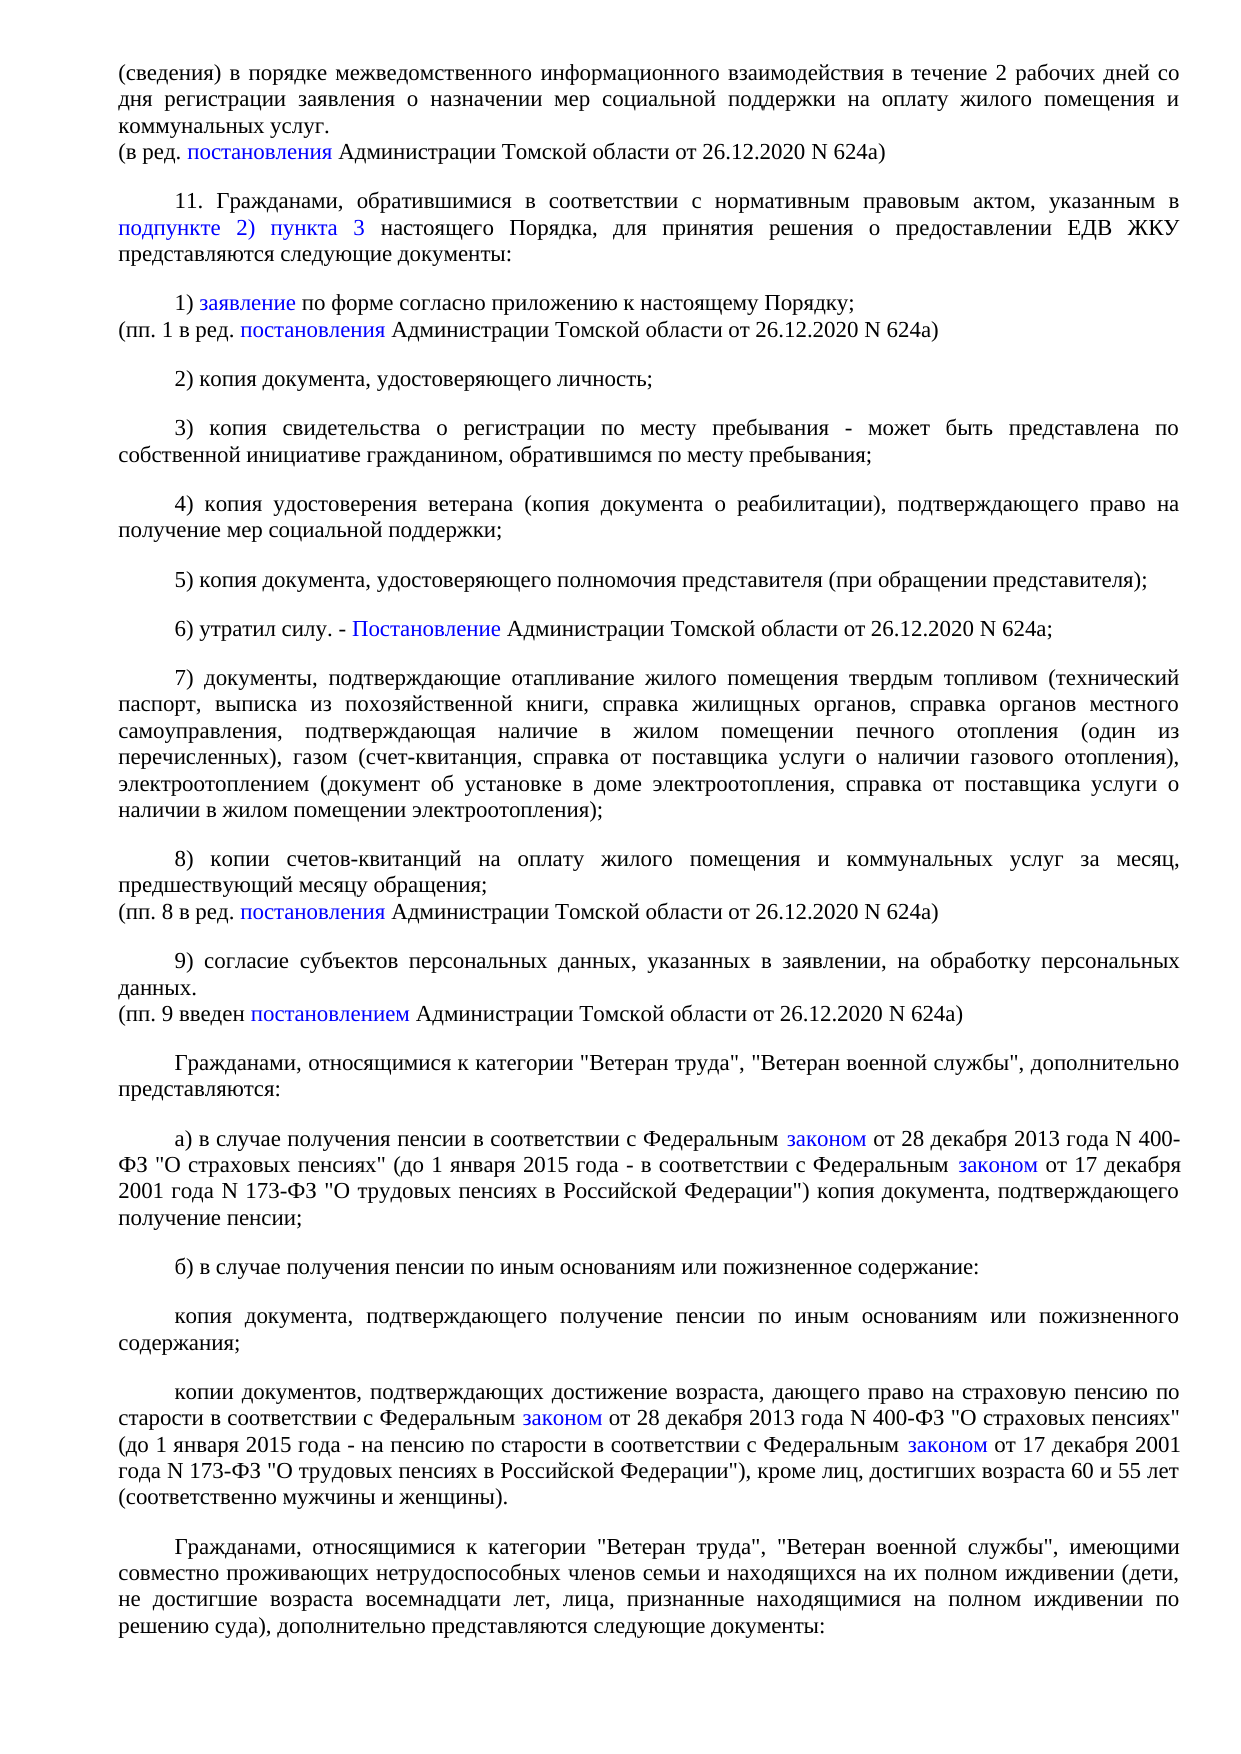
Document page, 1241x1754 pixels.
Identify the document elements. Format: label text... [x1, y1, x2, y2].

text 3) копия свидетельства о регистрации по месту пребывания - может быть представлена по собственной инициативе гражданином, обратившимся по месту пребывания; [118, 414, 1181, 467]
text 7) документы, подтверждающие отапливание жилого помещения твердым топливом (технический паспорт, выписка из похозяйственной книги, справка жилищных органов, справка органов местного самоуправления, подтверждающая наличие в жилом помещении печного отопления (один из перечисленных), газом (счет-квитанция, справка от поставщика услуги о наличии газового отопления), электроотоплением (документ об установке в доме электроотопления, справка от поставщика услуги о наличии в жилом помещении электроотопления); [118, 664, 1181, 822]
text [118, 59, 1181, 138]
text 1) заявление по форме согласно приложению к настоящему Порядку; [118, 289, 1181, 316]
text Гражданами, относящимися к категории "Ветеран труда", "Ветеран военной службы", дополнительно представляются: [118, 1049, 1181, 1102]
text 4) копия удостоверения ветерана (копия документа о реабилитации), подтверждающего право на получение мер социальной поддержки; [118, 490, 1181, 543]
text 9) согласие субъектов персональных данных, указанных в заявлении, на обработку персональных данных. [118, 947, 1181, 1000]
text копии документов, подтверждающих достижение возраста, дающего право на страховую пенсию по старости в соответствии с Федеральным законом от 28 декабря 2013 года N 400-ФЗ "О страховых пенсиях" (до 1 января 2015 года - на пенсию по старости в соответствии с Федеральным законом от 17 декабря 2001 года N 173-ФЗ "О трудовых пенсиях в Российской Федерации"), кроме лиц, достигших возраста 60 и 55 лет (соответственно мужчины и женщины). [118, 1378, 1181, 1510]
text 2) копия документа, удостоверяющего личность; [118, 365, 1181, 391]
text 6) утратил силу. - Постановление Администрации Томской области от 26.12.2020 N 624а; [118, 615, 1181, 641]
text 8) копии счетов-квитанций на оплату жилого помещения и коммунальных услуг за месяц, предшествующий месяцу обращения; [118, 845, 1181, 898]
text (пп. 9 введен постановлением Администрации Томской области от 26.12.2020 N 624а) [118, 1000, 1181, 1026]
text Гражданами, относящимися к категории "Ветеран труда", "Ветеран военной службы", имеющими совместно проживающих нетрудоспособных членов семьи и находящихся на их полном иждивении (дети, не достигшие возраста восемнадцати лет, лица, признанные находящимися на полном иждивении по решению суда), дополнительно представляются следующие документы: [118, 1533, 1181, 1638]
text 5) копия документа, удостоверяющего полномочия представителя (при обращении представителя); [118, 566, 1181, 592]
text (пп. 1 в ред. постановления Администрации Томской области от 26.12.2020 N 624а) [118, 316, 1181, 342]
text 11. Гражданами, обратившимися в соответствии с нормативным правовым актом, указанным в подпункте 2) пункта 3 настоящего Порядка, для принятия решения о предоставлении ЕДВ ЖКУ представляются следующие документы: [118, 187, 1181, 267]
text (пп. 8 в ред. постановления Администрации Томской области от 26.12.2020 N 624а) [118, 898, 1181, 924]
text копия документа, подтверждающего получение пенсии по иным основаниям или пожизненного содержания; [118, 1302, 1181, 1355]
text а) в случае получения пенсии в соответствии с Федеральным законом от 28 декабря 2013 года N 400-ФЗ "О страховых пенсиях" (до 1 января 2015 года - в соответствии с Федеральным законом от 17 декабря 2001 года N 173-ФЗ "О трудовых пенсиях в Российской Федерации") копия документа, подтверждающего получение пенсии; [118, 1125, 1181, 1230]
text б) в случае получения пенсии по иным основаниям или пожизненное содержание: [118, 1253, 1181, 1279]
text (в ред. постановления Администрации Томской области от 26.12.2020 N 624а) [118, 138, 1181, 164]
